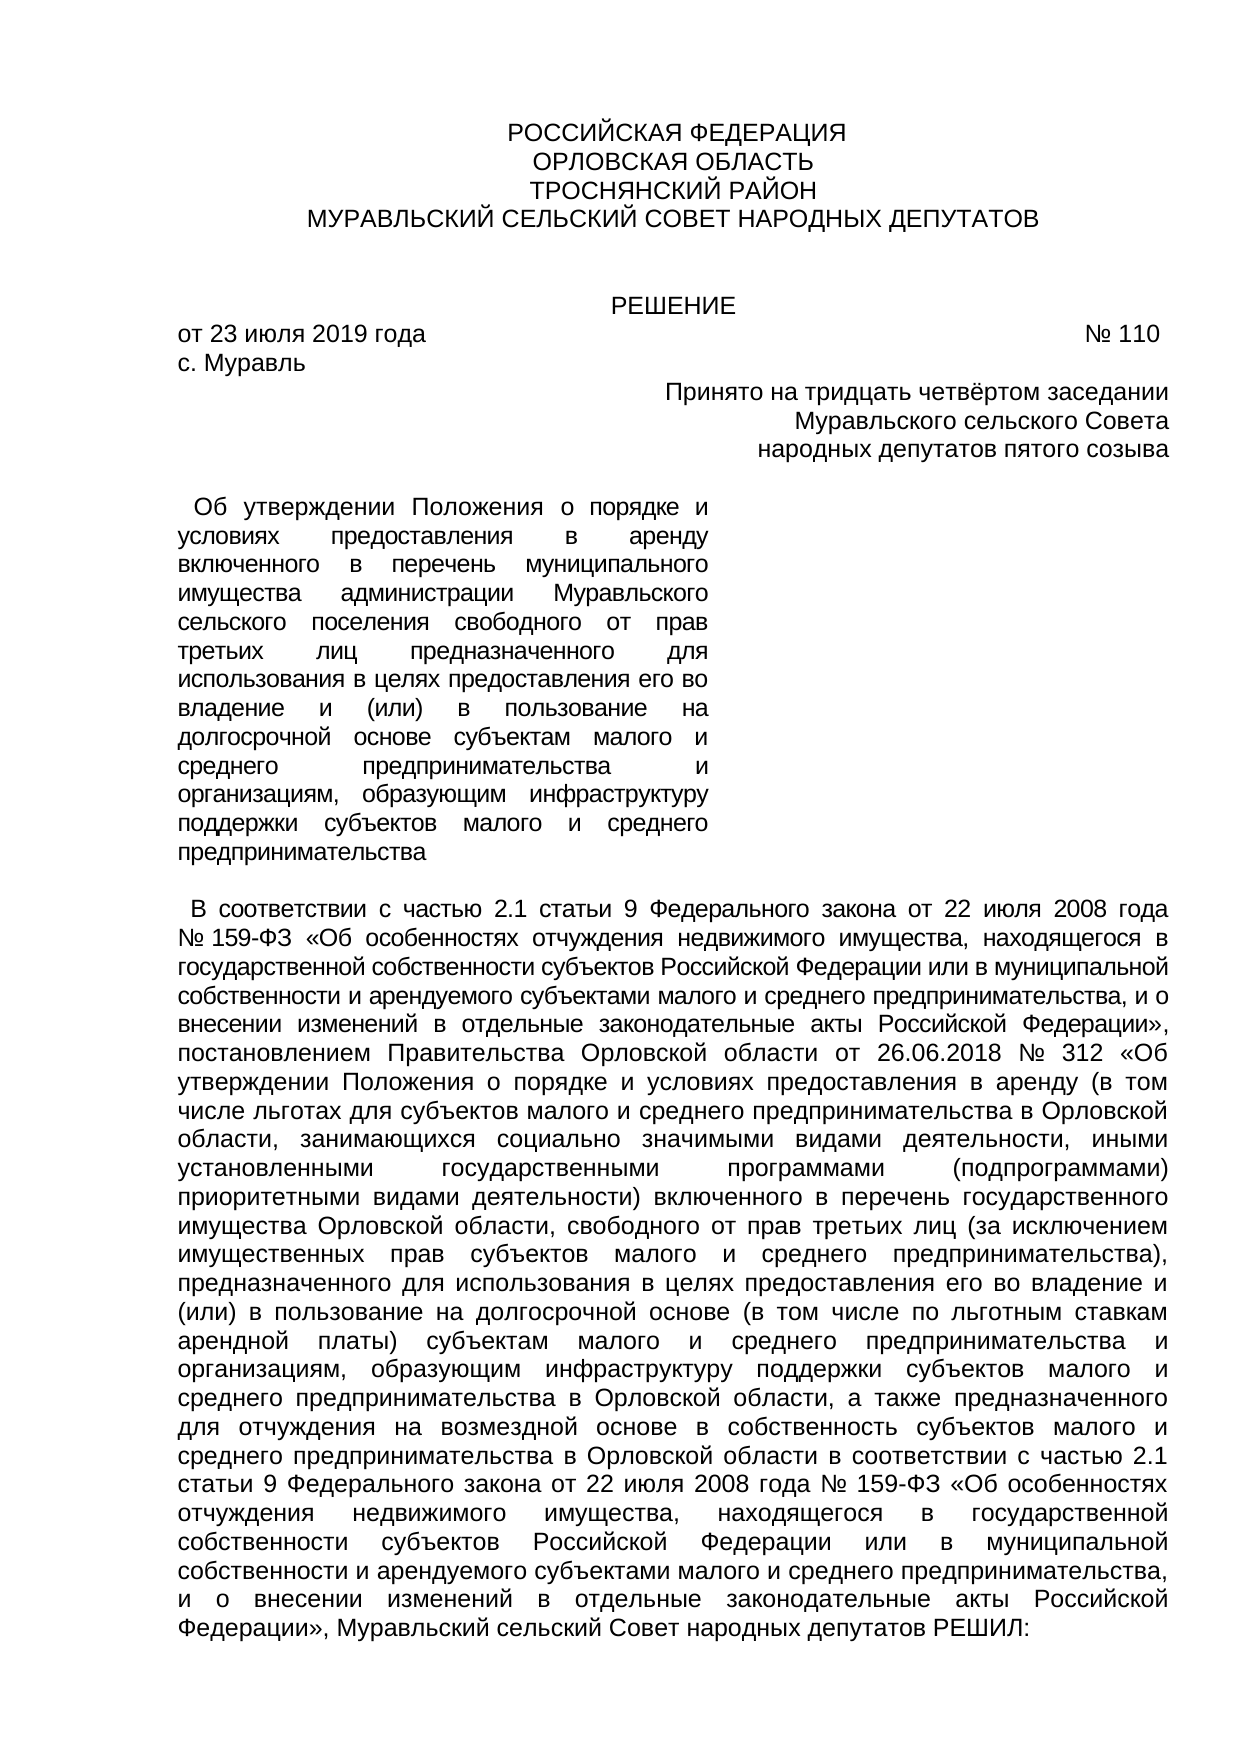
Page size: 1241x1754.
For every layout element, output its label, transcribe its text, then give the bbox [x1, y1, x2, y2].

text В соответствии с частью 2.1 статьи 9 Федерального закона от 22 июля 2008 года № 159-ФЗ «Об особенностях отчуждения недвижимого имущества, находящегося в государственной собственности субъектов Российской Федерации или в муниципальной собственности и арендуемого субъектами малого и среднего предпринимательства, и о внесении изменений в отдельные законодательные акты Российской Федерации», постановлением Правительства Орловской области от 26.06.2018 № 312 «Об утверждении Положения о порядке и условиях предоставления в аренду (в том числе льготах для субъектов малого и среднего предпринимательства в Орловской области, занимающихся социально значимыми видами деятельности, иными установленными государственными программами (подпрограммами) приоритетными видами деятельности) включенного в перечень государственного имущества Орловской области, свободного от прав третьих лиц (за исключением имущественных прав субъектов малого и среднего предпринимательства), предназначенного для использования в целях предоставления его во владение и (или) в пользование на долгосрочной основе (в том числе по льготным ставкам арендной платы) субъектам малого и среднего предпринимательства и организациям, образующим инфраструктуру поддержки субъектов малого и среднего предпринимательства в Орловской области, а также предназначенного для отчуждения на возмездной основе в собственность субъектов малого и среднего предпринимательства в Орловской области в соответствии с частью 2.1 статьи 9 Федерального закона от 22 июля 2008 года № 159-ФЗ «Об особенностях отчуждения недвижимого имущества, находящегося в государственной собственности субъектов Российской Федерации или в муниципальной собственности и арендуемого субъектами малого и среднего предпринимательства, и о внесении изменений в отдельные законодательные акты Российской Федерации», Муравльский сельский Совет народных депутатов РЕШИЛ: [177, 894, 1169, 1642]
text РЕШЕНИЕ [177, 291, 1169, 319]
text от 23 июля 2019 года № 110 [177, 319, 1169, 348]
text Муравльского сельского Совета [177, 406, 1169, 434]
text ТРОСНЯНСКИЙ РАЙОН [177, 176, 1169, 204]
text Об утверждении Положения о порядке и условиях предоставления в аренду включенного в перечень муниципального имущества администрации Муравльского сельского поселения свободного от прав третьих лиц предназначенного для использования в целях предоставления его во владение и (или) в пользование на долгосрочной основе субъектам малого и среднего предпринимательства и организациям, образующим инфраструктуру поддержки субъектов малого и среднего предпринимательства [177, 492, 709, 866]
text народных депутатов пятого созыва [177, 434, 1169, 463]
text ОРЛОВСКАЯ ОБЛАСТЬ [177, 147, 1169, 176]
text с. Муравль [177, 348, 1169, 377]
text Принято на тридцать четвёртом заседании [177, 377, 1169, 406]
text РОССИЙСКАЯ ФЕДЕРАЦИЯ [177, 118, 1169, 147]
text МУРАВЛЬСКИЙ СЕЛЬСКИЙ СОВЕТ НАРОДНЫХ ДЕПУТАТОВ [177, 204, 1169, 233]
